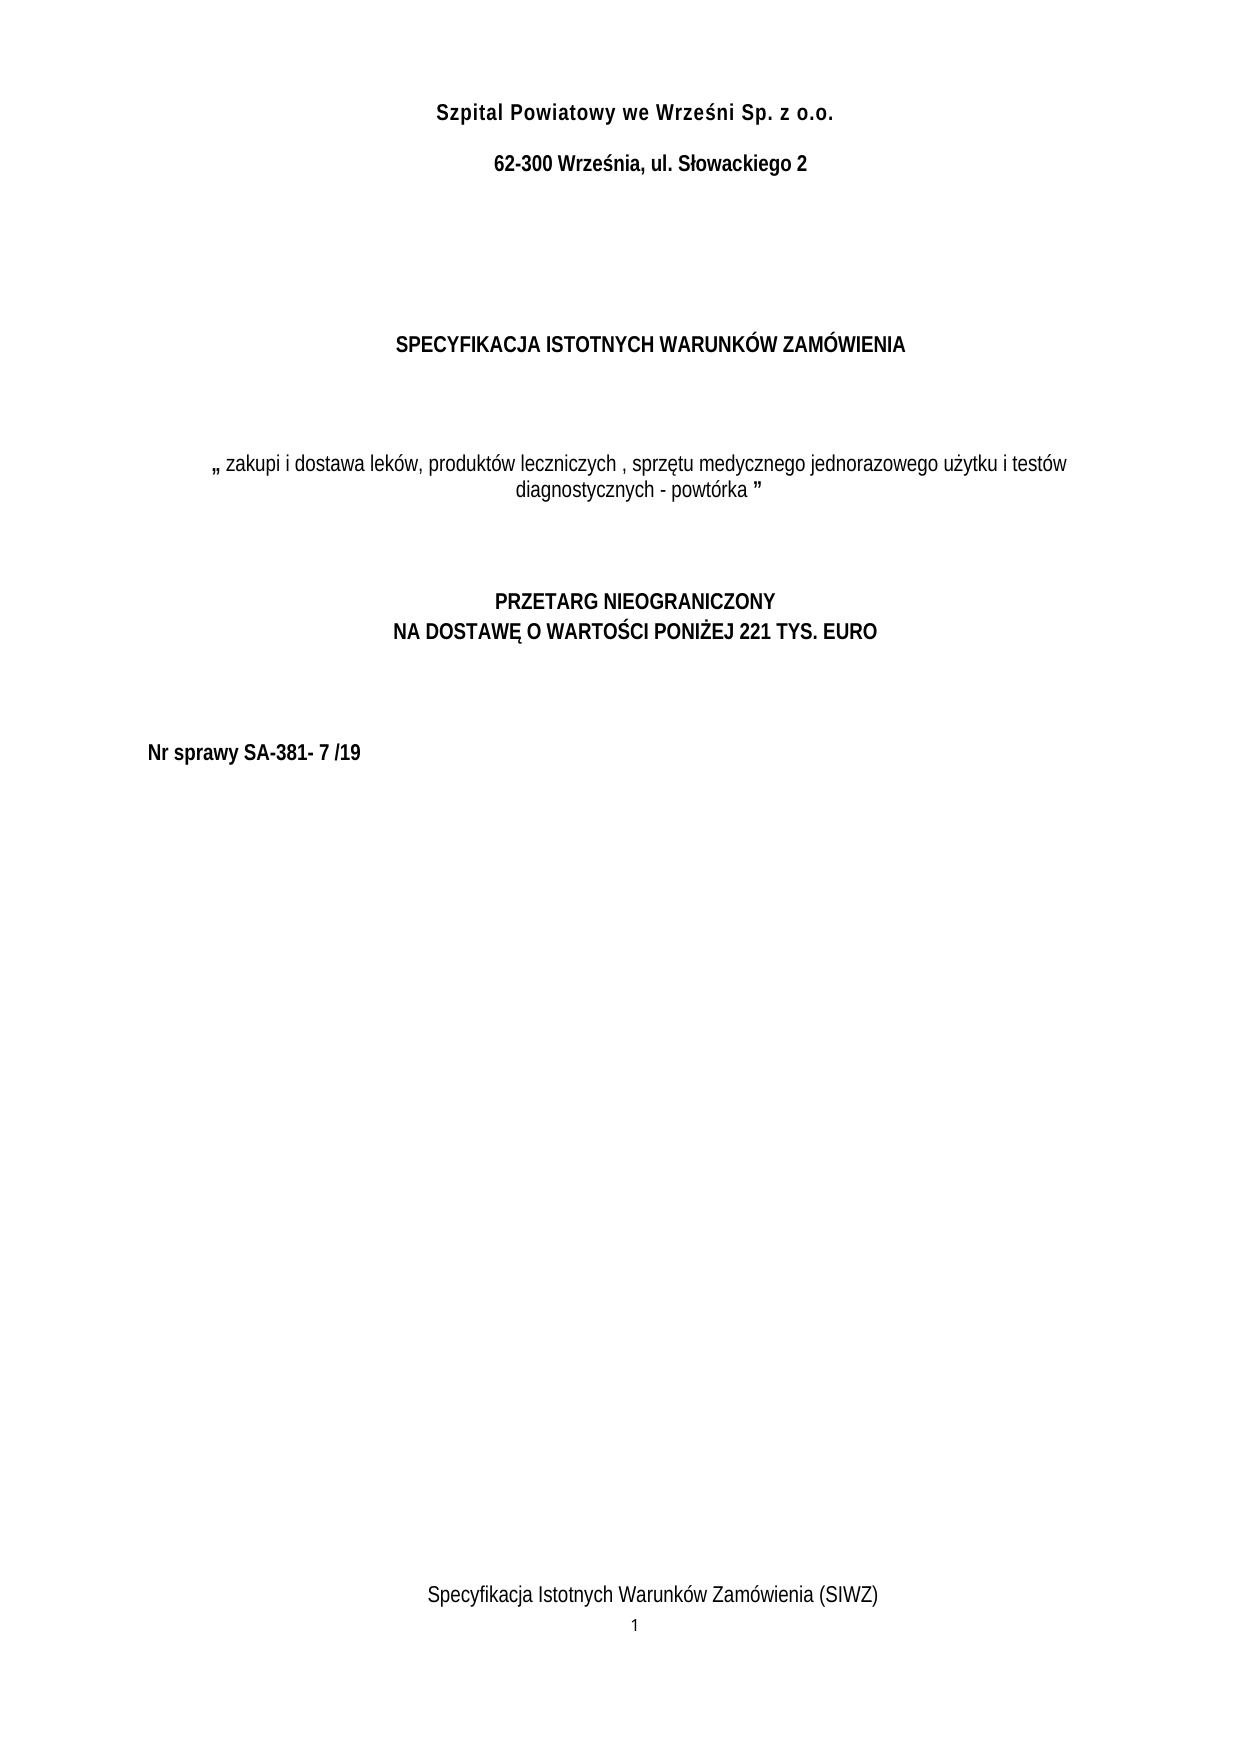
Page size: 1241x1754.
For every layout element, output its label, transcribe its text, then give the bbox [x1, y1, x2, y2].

text 62-300 Września, ul. Słowackiego 2 [148, 150, 1122, 177]
text PRZETARG NIEOGRANICZONY [148, 588, 1123, 614]
text Specyfikacja Istotnych Warunków Zamówienia (SIWZ) [148, 1581, 1158, 1607]
text NA DOSTAWĘ O WARTOŚCI PONIŻEJ 221 TYS. EURO [148, 618, 1123, 644]
text Szpital Powiatowy we Wrześni Sp. z o.o. [148, 99, 1122, 125]
table_header SPECYFIKACJA ISTOTNYCH WARUNKÓW ZAMÓWIENIA [140, 329, 1117, 395]
table_header „ zakupi i dostawa leków, produktów leczniczych , sprzętu medycznego jednorazowego użytku i testów diagnostycznych - powtórka ” [140, 425, 1137, 527]
text Nr sprawy SA-381- 7 /19 [148, 739, 1122, 765]
